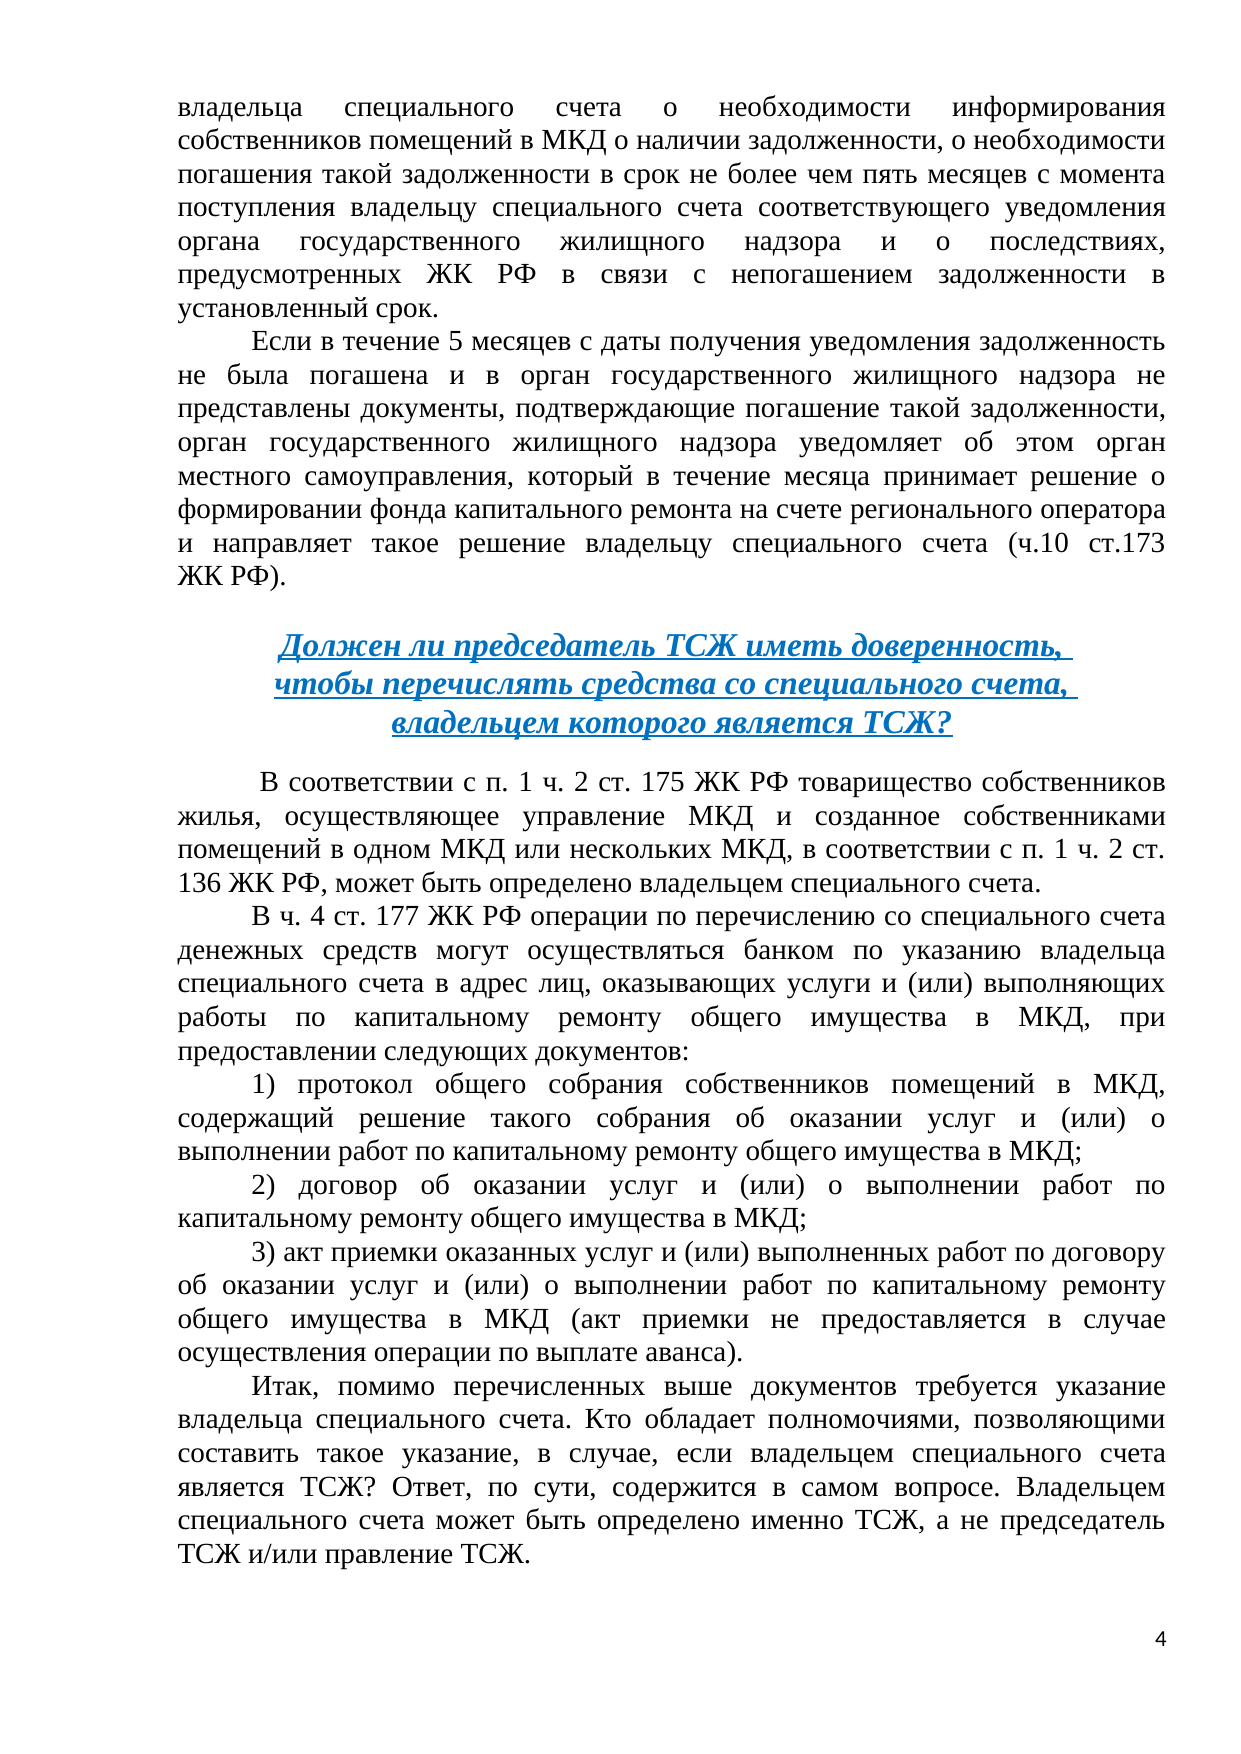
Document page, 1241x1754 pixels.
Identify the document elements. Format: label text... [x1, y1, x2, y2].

text владельцем которого является ТСЖ? [177, 702, 1167, 740]
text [177, 89, 1167, 323]
text 3) акт приемки оказанных услуг и (или) выполненных работ по договору об оказании услуг и (или) о выполнении работ по капитальному ремонту общего имущества в МКД (акт приемки не предоставляется в случае осуществления операции по выплате аванса). [177, 1234, 1167, 1368]
text Если в течение 5 месяцев с даты получения уведомления задолженность не была погашена и в орган государственного жилищного надзора не представлены документы, подтверждающие погашение такой задолженности, орган государственного жилищного надзора уведомляет об этом орган местного самоуправления, который в течение месяца принимает решение о формировании фонда капитального ремонта на счете регионального оператора и направляет такое решение владельцу специального счета (ч.10 ст.173 ЖК РФ). [177, 323, 1167, 592]
text Итак, помимо перечисленных выше документов требуется указание владельца специального счета. Кто обладает полномочиями, позволяющими составить такое указание, в случае, если владельцем специального счета является ТСЖ? Ответ, по сути, содержится в самом вопросе. Владельцем специального счета может быть определено именно ТСЖ, а не председатель ТСЖ и/или правление ТСЖ. [177, 1368, 1167, 1569]
text В ч. 4 ст. 177 ЖК РФ операции по перечислению со специального счета денежных средств могут осуществляться банком по указанию владельца специального счета в адрес лиц, оказывающих услуги и (или) выполняющих работы по капитальному ремонту общего имущества в МКД, при предоставлении следующих документов: [177, 898, 1167, 1066]
text Должен ли председатель ТСЖ иметь доверенность, [177, 625, 1167, 664]
text В соответствии с п. 1 ч. 2 ст. 175 ЖК РФ товарищество собственников жилья, осуществляющее управление МКД и созданное собственниками помещений в одном МКД или нескольких МКД, в соответствии с п. 1 ч. 2 ст. 136 ЖК РФ, может быть определено владельцем специального счета. [177, 764, 1167, 898]
text 2) договор об оказании услуг и (или) о выполнении работ по капитальному ремонту общего имущества в МКД; [177, 1167, 1167, 1234]
text чтобы перечислять средства со специального счета, [177, 664, 1167, 702]
text 1) протокол общего собрания собственников помещений в МКД, содержащий решение такого собрания об оказании услуг и (или) о выполнении работ по капитальному ремонту общего имущества в МКД; [177, 1066, 1167, 1167]
